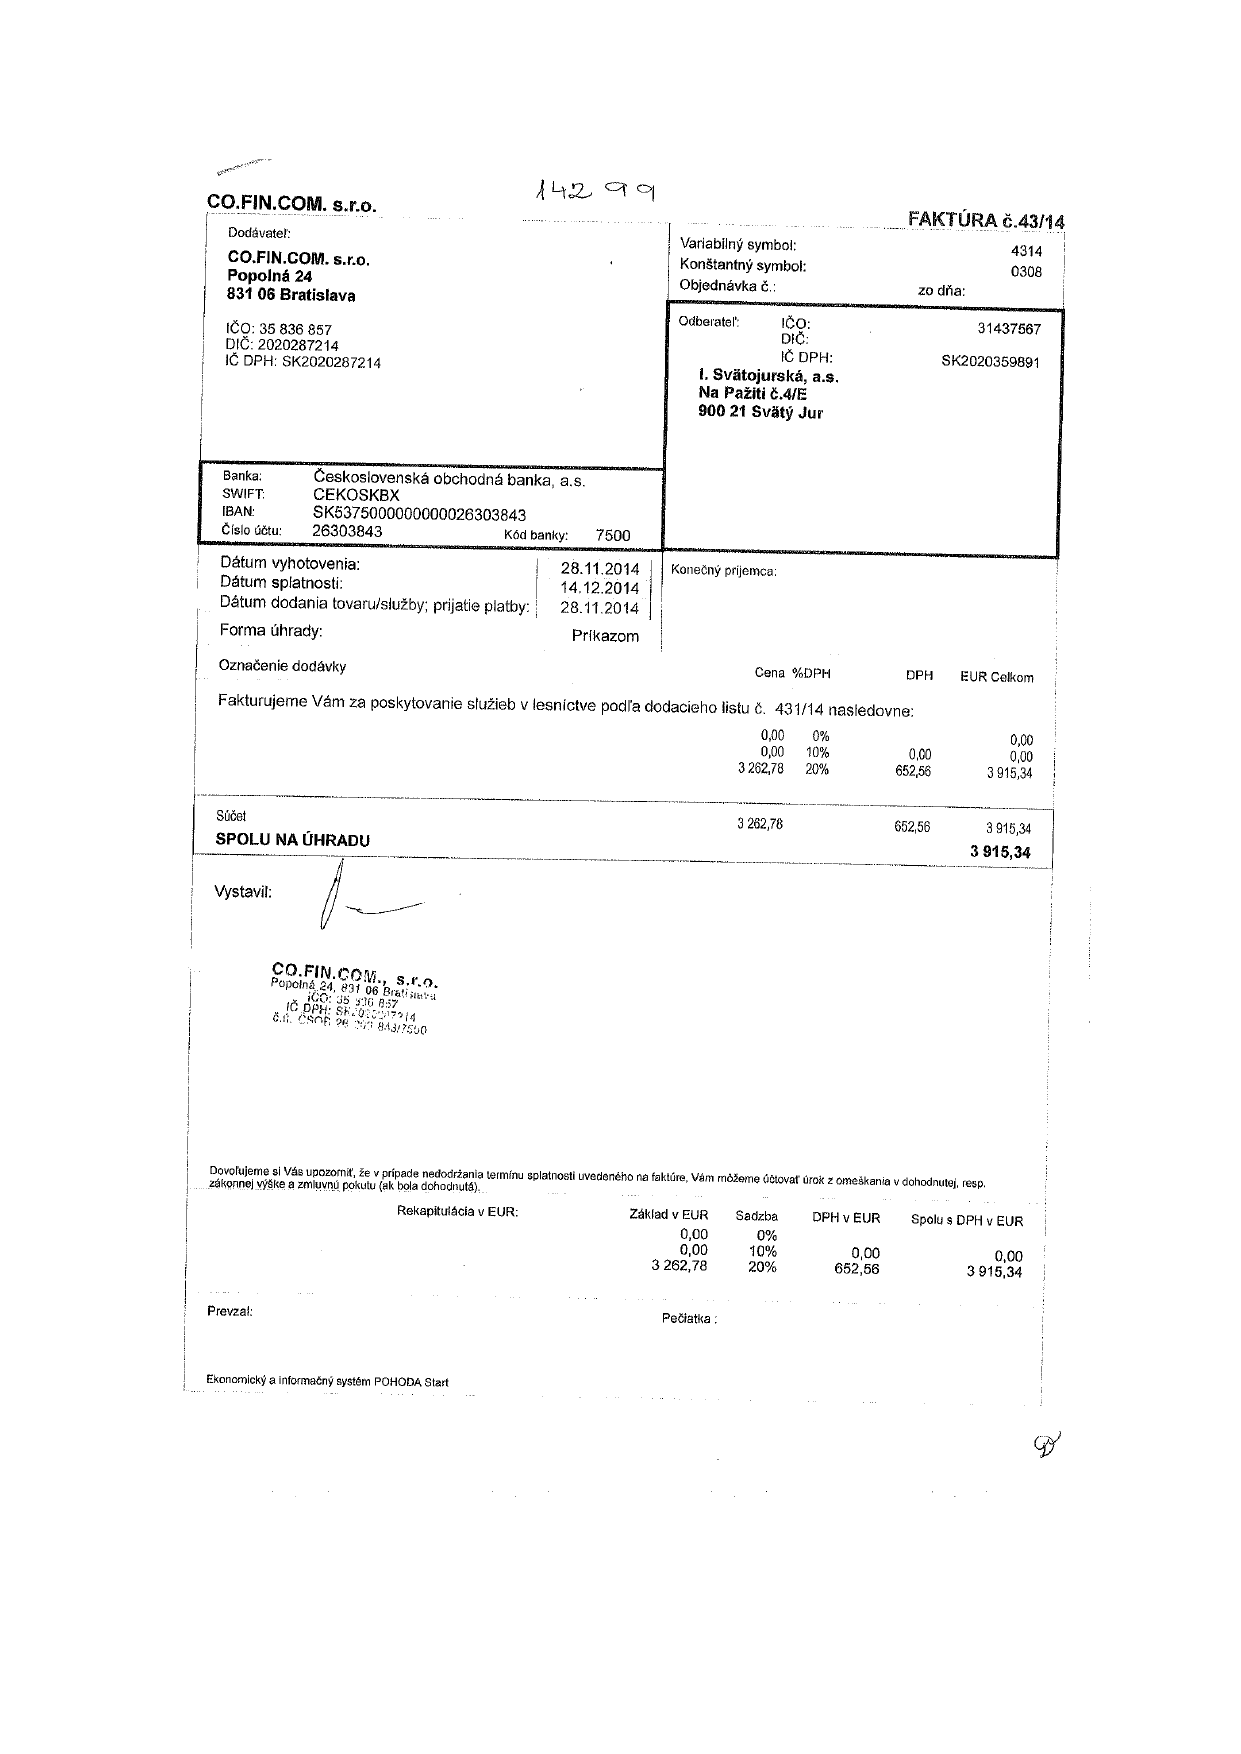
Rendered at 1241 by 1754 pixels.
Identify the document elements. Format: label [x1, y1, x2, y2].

picture [147, 147, 1093, 1507]
